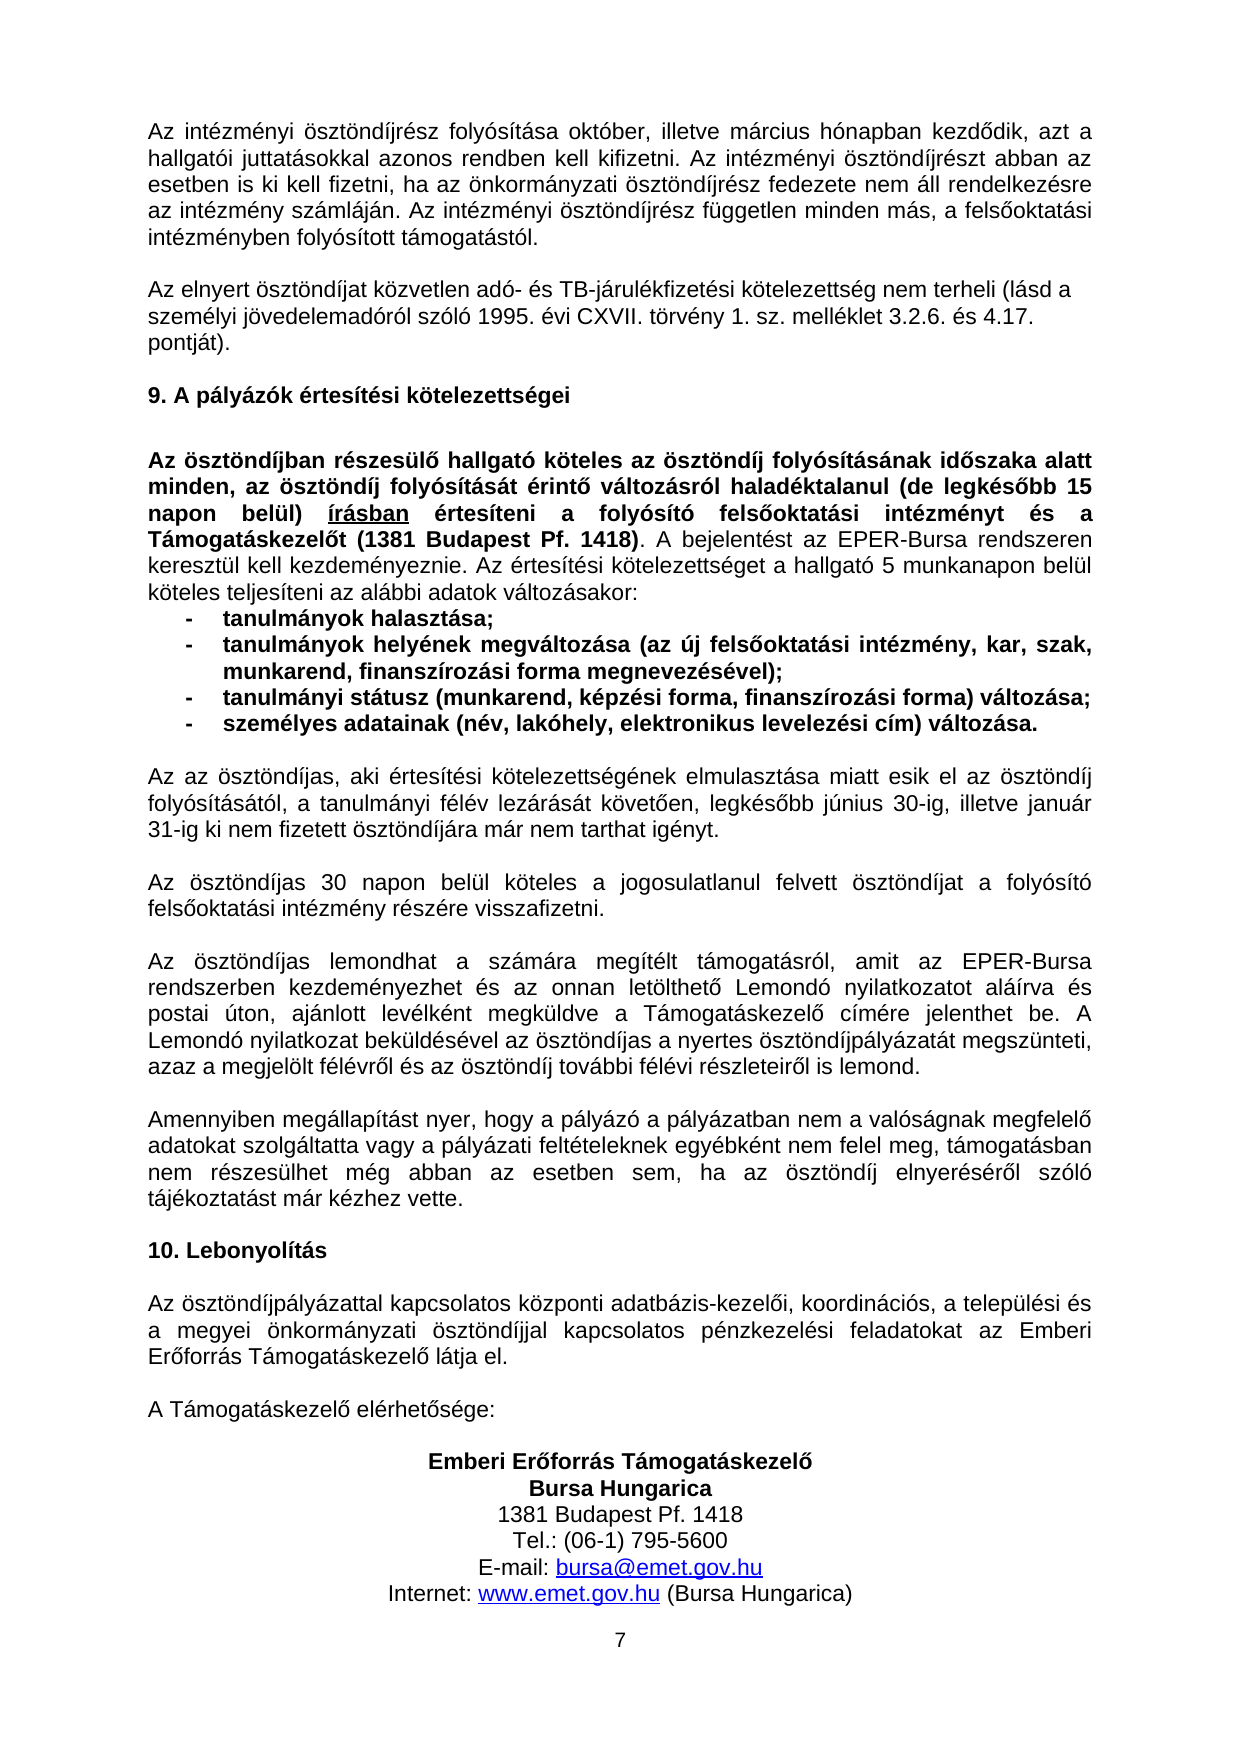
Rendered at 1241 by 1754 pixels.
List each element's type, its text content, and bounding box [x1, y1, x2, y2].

text Az elnyert ösztöndíjat közvetlen adó- és TB-járulékfizetési kötelezettség nem terheli (lásd a személyi jövedelemadóról szóló 1995. évi CXVII. törvény 1. sz. melléklet 3.2.6. és 4.17. pontját). [148, 276, 1092, 355]
text Amennyiben megállapítást nyer, hogy a pályázó a pályázatban nem a valóságnak megfelelő adatokat szolgáltatta vagy a pályázati feltételeknek egyébként nem felel meg, támogatásban nem részesülhet még abban az esetben sem, ha az ösztöndíj elnyeréséről szóló tájékoztatást már kézhez vette. [148, 1106, 1092, 1211]
text Emberi Erőforrás Támogatáskezelő [148, 1448, 1092, 1475]
text E-mail: bursa@emet.gov.hu [148, 1554, 1092, 1580]
text 10. Lebonyolítás [148, 1237, 1092, 1264]
text A Támogatáskezelő elérhetősége: [148, 1396, 1092, 1422]
text Az ösztöndíjas 30 napon belül köteles a jogosulatlanul felvett ösztöndíjat a folyósító felsőoktatási intézmény részére visszafizetni. [148, 868, 1092, 921]
text Az intézményi ösztöndíjrész folyósítása október, illetve március hónapban kezdődik, azt a hallgatói juttatásokkal azonos rendben kell kifizetni. Az intézményi ösztöndíjrészt abban az esetben is ki kell fizetni, ha az önkormányzati ösztöndíjrész fedezete nem áll rendelkezésre az intézmény számláján. Az intézményi ösztöndíjrész független minden más, a felsőoktatási intézményben folyósított támogatástól. [148, 118, 1092, 250]
text Internet: www.emet.gov.hu (Bursa Hungarica) [148, 1580, 1092, 1606]
list tanulmányok halasztása; [185, 605, 1092, 631]
list tanulmányi státusz (munkarend, képzési forma, finanszírozási forma) változása; [185, 684, 1092, 710]
list tanulmányok helyének megváltozása (az új felsőoktatási intézmény, kar, szak, munkarend, finanszírozási forma megnevezésével); [185, 631, 1092, 684]
text Tel.: (06-1) 795-5600 [148, 1527, 1092, 1554]
text 1381 Budapest Pf. 1418 [148, 1501, 1092, 1527]
text Az ösztöndíjban részesülő hallgató köteles az ösztöndíj folyósításának időszaka alatt minden, az ösztöndíj folyósítását érintő változásról haladéktalanul (de legkésőbb 15 napon belül) írásban értesíteni a folyósító felsőoktatási intézményt és a Támogatáskezelőt (1381 Budapest Pf. 1418). A bejelentést az EPER-Bursa rendszeren keresztül kell kezdeményeznie. Az értesítési kötelezettséget a hallgató 5 munkanapon belül köteles teljesíteni az alábbi adatok változásakor: [148, 447, 1092, 605]
text Bursa Hungarica [148, 1475, 1092, 1501]
text Az ösztöndíjas lemondhat a számára megítélt támogatásról, amit az EPER-Bursa rendszerben kezdeményezhet és az onnan letölthető Lemondó nyilatkozatot aláírva és postai úton, ajánlott levélként megküldve a Támogatáskezelő címére jelenthet be. A Lemondó nyilatkozat beküldésével az ösztöndíjas a nyertes ösztöndíjpályázatát megszünteti, azaz a megjelölt félévről és az ösztöndíj további félévi részleteiről is lemond. [148, 948, 1092, 1079]
list személyes adatainak (név, lakóhely, elektronikus levelezési cím) változása. [185, 710, 1092, 737]
text 9. A pályázók értesítési kötelezettségei [148, 382, 1092, 408]
text Az az ösztöndíjas, aki értesítési kötelezettségének elmulasztása miatt esik el az ösztöndíj folyósításától, a tanulmányi félév lezárását követően, legkésőbb június 30-ig, illetve január 31-ig ki nem fizetett ösztöndíjára már nem tarthat igényt. [148, 763, 1092, 842]
text Az ösztöndíjpályázattal kapcsolatos központi adatbázis-kezelői, koordinációs, a települési és a megyei önkormányzati ösztöndíjjal kapcsolatos pénzkezelési feladatokat az Emberi Erőforrás Támogatáskezelő látja el. [148, 1290, 1092, 1369]
